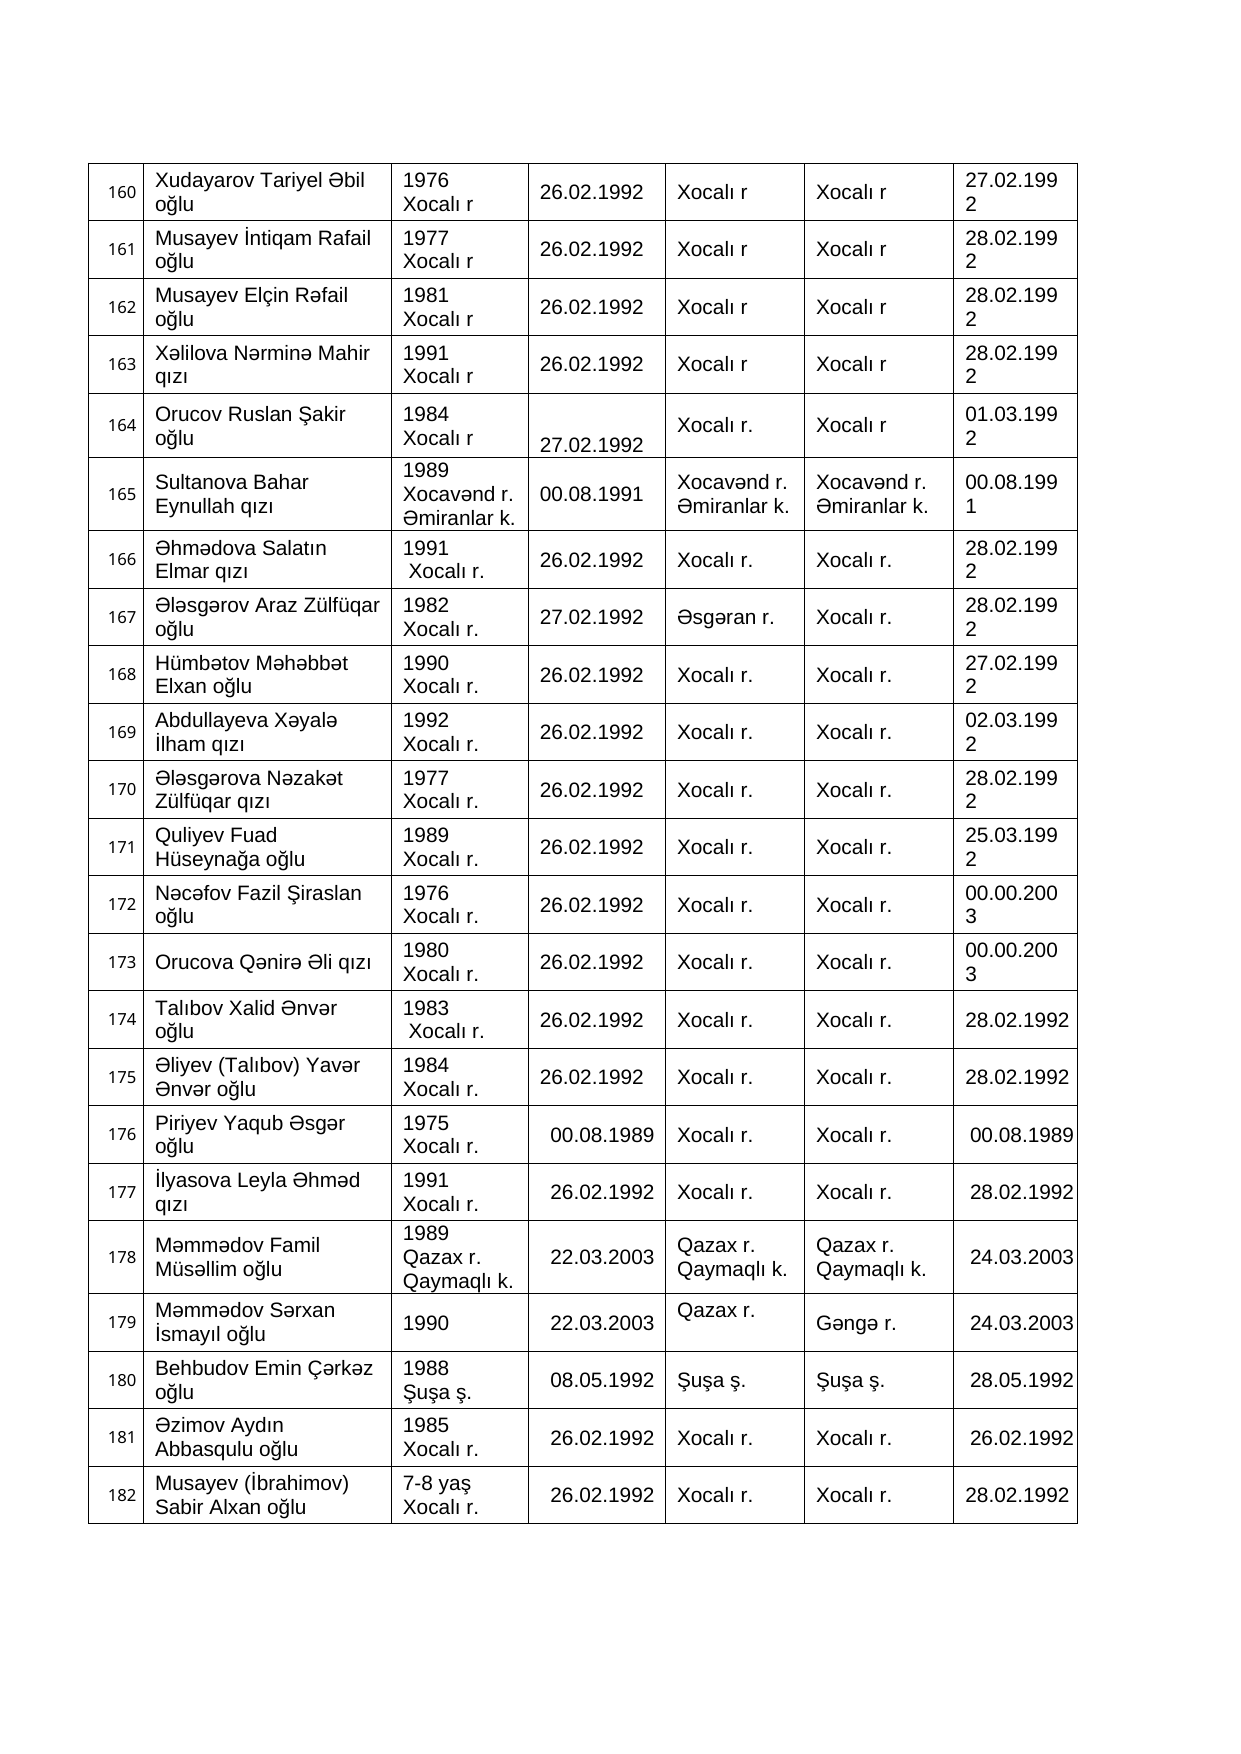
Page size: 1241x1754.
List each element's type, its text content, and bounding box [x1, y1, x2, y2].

table_cell 1991 Xocalı r. [392, 531, 528, 588]
table_cell 182 [89, 1467, 143, 1523]
table_cell Gəngə r. [805, 1294, 953, 1351]
table_cell 1984 Xocalı r. [392, 1049, 528, 1105]
table_cell 26.02.1992 [529, 1467, 665, 1523]
table_cell Xocalı r. [666, 1049, 804, 1105]
table_cell Xocalı r. [666, 1467, 804, 1523]
table_cell Xocalı r [666, 279, 804, 335]
table_cell 24.03.2003 [954, 1221, 1077, 1293]
table_cell 1992 Xocalı r. [392, 704, 528, 760]
table_cell 08.05.1992 [529, 1352, 665, 1408]
table_cell 160 [89, 164, 143, 220]
table_cell 27.02.1992 [954, 646, 1077, 703]
table_cell Xocalı r. [666, 991, 804, 1048]
table_cell Xocalı r [805, 336, 953, 392]
table_cell Xocalı r. [666, 876, 804, 933]
table_cell 174 [89, 991, 143, 1048]
table_cell 1989 Qazax r. Qaymaqlı k. [392, 1221, 528, 1293]
table_cell Xocalı r [666, 164, 804, 220]
table_cell Ələsgərova Nəzakət Zülfüqar qızı [144, 761, 391, 818]
table_cell 1991 Xocalı r. [392, 1164, 528, 1220]
table_cell 28.02.1992 [954, 279, 1077, 335]
table_cell 28.02.1992 [954, 531, 1077, 588]
table_cell 24.03.2003 [954, 1294, 1077, 1351]
table_cell Talıbov Xalid Ənvər oğlu [144, 991, 391, 1048]
table_cell Xocalı r. [805, 704, 953, 760]
table_cell 00.00.2003 [954, 876, 1077, 933]
table_cell Xocalı r. [666, 531, 804, 588]
table_cell 26.02.1992 [529, 819, 665, 875]
table_cell 26.02.1992 [529, 1164, 665, 1220]
table_cell Xocalı r. [805, 589, 953, 645]
table_cell 1990 Xocalı r. [392, 646, 528, 703]
table_cell 166 [89, 531, 143, 588]
table_cell Xocalı r. [666, 1106, 804, 1163]
table_cell Qazax r. Qaymaqlı k. [805, 1221, 953, 1293]
table_cell 26.02.1992 [529, 646, 665, 703]
table_cell Xocalı r. [666, 761, 804, 818]
table_cell Xocalı r [805, 279, 953, 335]
table_cell 165 [89, 458, 143, 530]
table_cell Abdullayeva Xəyalə İlham qızı [144, 704, 391, 760]
table_cell Xocalı r. [666, 1164, 804, 1220]
table_cell 26.02.1992 [529, 164, 665, 220]
table_cell 25.03.1992 [954, 819, 1077, 875]
table_cell 176 [89, 1106, 143, 1163]
table_cell 1977 Xocalı r. [392, 761, 528, 818]
table_cell Musayev Elçin Rəfail oğlu [144, 279, 391, 335]
table_cell Nəcəfov Fazil Şiraslan oğlu [144, 876, 391, 933]
table_cell Qazax r. Qaymaqlı k. [666, 1221, 804, 1293]
table_cell Xocalı r. [805, 1049, 953, 1105]
table_cell Xocavənd r. Əmiranlar k. [666, 458, 804, 530]
table_cell 22.03.2003 [529, 1294, 665, 1351]
table_cell 26.02.1992 [529, 1049, 665, 1105]
table_cell Xocalı r. [805, 819, 953, 875]
table_cell Əliyev (Talıbov) Yavər Ənvər oğlu [144, 1049, 391, 1105]
table_cell 178 [89, 1221, 143, 1293]
table_cell Xocalı r. [805, 1106, 953, 1163]
table_cell 1982 Xocalı r. [392, 589, 528, 645]
table_cell Xocalı r [805, 221, 953, 277]
table_cell Əsgəran r. [666, 589, 804, 645]
table_cell 28.02.1992 [954, 991, 1077, 1048]
table_cell Məmmədov Famil Müsəllim oğlu [144, 1221, 391, 1293]
table_cell Hümbətov Məhəbbət Elxan oğlu [144, 646, 391, 703]
table_cell 28.05.1992 [954, 1352, 1077, 1408]
table_cell 26.02.1992 [529, 531, 665, 588]
table_cell Xocalı r. [805, 1164, 953, 1220]
table_cell 1984 Xocalı r [392, 394, 528, 457]
table_cell 26.02.1992 [529, 279, 665, 335]
table_cell 1989 Xocavənd r. Əmiranlar k. [392, 458, 528, 530]
table_cell 28.02.1992 [954, 761, 1077, 818]
table_cell Xocalı r. [805, 991, 953, 1048]
table_cell Sultanova Bahar Eynullah qızı [144, 458, 391, 530]
table_cell 26.02.1992 [529, 336, 665, 392]
table_cell 26.02.1992 [529, 876, 665, 933]
table_cell Xocalı r. [805, 876, 953, 933]
table_cell 179 [89, 1294, 143, 1351]
table_cell Xudayarov Tariyel Əbil oğlu [144, 164, 391, 220]
table_cell 00.08.1991 [529, 458, 665, 530]
table_cell Musayev (İbrahimov) Sabir Alxan oğlu [144, 1467, 391, 1523]
table_cell 28.02.1992 [954, 589, 1077, 645]
table_cell Əzimov Aydın Abbasqulu oğlu [144, 1409, 391, 1466]
table_cell Xocalı r. [666, 646, 804, 703]
table_cell 1981 Xocalı r [392, 279, 528, 335]
table_cell Ələsgərov Araz Zülfüqar oğlu [144, 589, 391, 645]
table_cell 167 [89, 589, 143, 645]
table_cell 26.02.1992 [529, 991, 665, 1048]
table_cell 7-8 yaş Xocalı r. [392, 1467, 528, 1523]
table_cell Xocalı r. [805, 646, 953, 703]
table_cell 27.02.1992 [954, 164, 1077, 220]
table_cell 170 [89, 761, 143, 818]
table_cell 1988 Şuşa ş. [392, 1352, 528, 1408]
table_cell Şuşa ş. [805, 1352, 953, 1408]
table_cell 27.02.1992 [529, 394, 665, 457]
table_cell 28.02.1992 [954, 1164, 1077, 1220]
table_cell 1991 Xocalı r [392, 336, 528, 392]
table_cell 26.02.1992 [529, 1409, 665, 1466]
table_cell Xəlilova Nərminə Mahir qızı [144, 336, 391, 392]
table_cell Xocavənd r. Əmiranlar k. [805, 458, 953, 530]
table_cell 1976 Xocalı r. [392, 876, 528, 933]
table_cell Xocalı r. [805, 934, 953, 990]
table_cell Xocalı r. [805, 531, 953, 588]
table_cell 28.02.1992 [954, 1049, 1077, 1105]
table_cell Xocalı r. [666, 934, 804, 990]
table_cell 26.02.1992 [954, 1409, 1077, 1466]
table_cell Quliyev Fuad Hüseynağa oğlu [144, 819, 391, 875]
table_cell 161 [89, 221, 143, 277]
table_cell 1975 Xocalı r. [392, 1106, 528, 1163]
table_cell Piriyev Yaqub Əsgər oğlu [144, 1106, 391, 1163]
table_cell 1980 Xocalı r. [392, 934, 528, 990]
table_cell 1976 Xocalı r [392, 164, 528, 220]
table_cell Xocalı r [805, 394, 953, 457]
table_cell 22.03.2003 [529, 1221, 665, 1293]
table_cell Xocalı r. [666, 1409, 804, 1466]
table_cell 00.08.1989 [954, 1106, 1077, 1163]
table_cell 01.03.1992 [954, 394, 1077, 457]
table_cell 27.02.1992 [529, 589, 665, 645]
table_cell Əhmədova Salatın Elmar qızı [144, 531, 391, 588]
table_cell 1977 Xocalı r [392, 221, 528, 277]
table_cell 163 [89, 336, 143, 392]
table_cell 26.02.1992 [529, 221, 665, 277]
table_cell 28.02.1992 [954, 221, 1077, 277]
table_cell Şuşa ş. [666, 1352, 804, 1408]
table_cell Xocalı r [666, 221, 804, 277]
table_cell 1983 Xocalı r. [392, 991, 528, 1048]
table_cell Orucova Qənirə Əli qızı [144, 934, 391, 990]
table_cell 171 [89, 819, 143, 875]
table_cell 26.02.1992 [529, 704, 665, 760]
table_cell 1985 Xocalı r. [392, 1409, 528, 1466]
table_cell 1990 [392, 1294, 528, 1351]
table_cell 172 [89, 876, 143, 933]
table_cell Xocalı r [805, 164, 953, 220]
table_cell 1989 Xocalı r. [392, 819, 528, 875]
table_cell 180 [89, 1352, 143, 1408]
table_cell Məmmədov Sərxan İsmayıl oğlu [144, 1294, 391, 1351]
table_cell Xocalı r. [666, 704, 804, 760]
table_cell İlyasova Leyla Əhməd qızı [144, 1164, 391, 1220]
table_cell Xocalı r [666, 336, 804, 392]
table_cell 28.02.1992 [954, 1467, 1077, 1523]
table_cell 00.08.1991 [954, 458, 1077, 530]
table_cell 177 [89, 1164, 143, 1220]
table_cell 02.03.1992 [954, 704, 1077, 760]
table_cell 175 [89, 1049, 143, 1105]
table_cell Orucov Ruslan Şakir oğlu [144, 394, 391, 457]
table_cell Xocalı r. [805, 761, 953, 818]
table_cell Xocalı r. [805, 1467, 953, 1523]
table_cell 00.08.1989 [529, 1106, 665, 1163]
table_cell 26.02.1992 [529, 934, 665, 990]
table_cell Xocalı r. [805, 1409, 953, 1466]
table_cell 181 [89, 1409, 143, 1466]
table_cell 168 [89, 646, 143, 703]
table_cell 28.02.1992 [954, 336, 1077, 392]
table_cell 164 [89, 394, 143, 457]
table_cell 169 [89, 704, 143, 760]
table_cell Qazax r. [666, 1294, 804, 1351]
table_cell 26.02.1992 [529, 761, 665, 818]
table_cell Xocalı r. [666, 394, 804, 457]
table_cell 00.00.2003 [954, 934, 1077, 990]
table_cell Behbudov Emin Çərkəz oğlu [144, 1352, 391, 1408]
table_cell 173 [89, 934, 143, 990]
table_cell 162 [89, 279, 143, 335]
table_cell Xocalı r. [666, 819, 804, 875]
table_cell Musayev İntiqam Rafail oğlu [144, 221, 391, 277]
